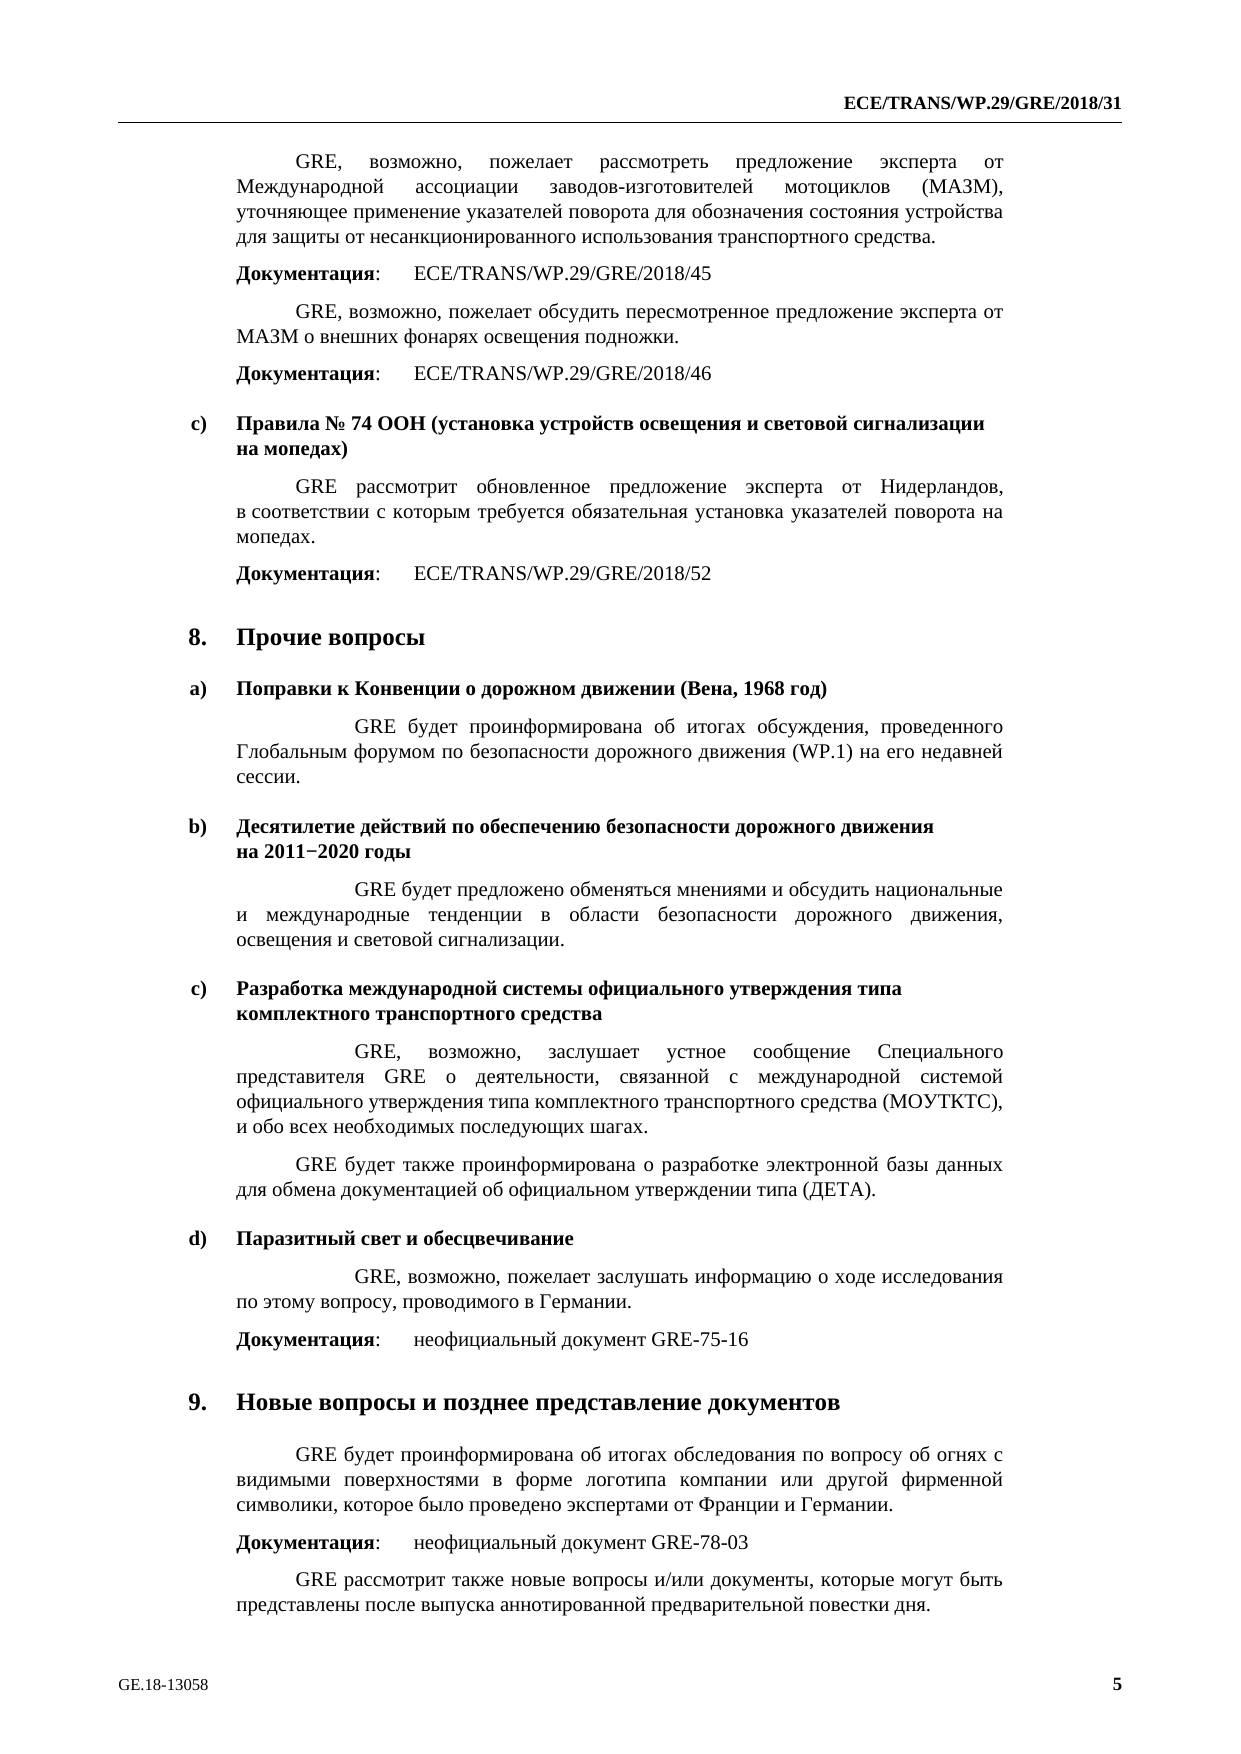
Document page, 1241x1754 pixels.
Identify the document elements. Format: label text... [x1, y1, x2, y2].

text Документация: ECE/TRANS/WP.29/GRE/2018/52 [236, 560, 1004, 585]
text GRE будет проинформирована об итогах обследования по вопросу об огнях с видимыми поверхностями в форме логотипа компании или другой фирменной символики, которое было проведено экспертами от Франции и Германии. [236, 1441, 1004, 1516]
text GRE будет также проинформирована о разработке электронной базы данных для обмена документацией об официальном утверждении типа (ДЕТА). [236, 1151, 1004, 1201]
text GRE, возможно, заслушает устное сообщение Специального представителя GRE о деятельности, связанной с международной системой официального утверждения типа комплектного транспортного средства (МОУТКТС), и обо всех необходимых последующих шагах. [236, 1038, 1004, 1138]
text GRE рассмотрит обновленное предложение эксперта от Нидерландов, в соответствии с которым требуется обязательная установка указателей поворота на мопедах. [236, 473, 1004, 548]
text d) Паразитный свет и обесцвечивание [118, 1226, 1004, 1251]
text GRE будет предложено обменяться мнениями и обсудить национальные и международные тенденции в области безопасности дорожного движения, освещения и световой сигнализации. [236, 876, 1004, 951]
text с) Разработка международной системы официального утверждения типа комплектного транспортного средства [118, 976, 1004, 1026]
text GRE, возможно, пожелает обсудить пересмотренное предложение эксперта от МАЗМ о внешних фонарях освещения подножки. [236, 298, 1004, 348]
text 8. Прочие вопросы [118, 623, 1004, 651]
text GRE, возможно, пожелает заслушать информацию о ходе исследования по этому вопросу, проводимого в Германии. [236, 1263, 1004, 1313]
text GRE рассмотрит также новые вопросы и/или документы, которые могут быть представлены после выпуска аннотированной предварительной повестки дня. [236, 1566, 1004, 1616]
text GRE, возможно, пожелает рассмотреть предложение эксперта от Международной ассоциации заводов-изготовителей мотоциклов (МАЗМ), уточняющее применение указателей поворота для обозначения состояния устройства для защиты от несанкционированного использования транспортного средства. [236, 148, 1004, 248]
text Документация: неофициальный документ GRE-78-03 [236, 1529, 1004, 1554]
text b) Десятилетие действий по обеспечению безопасности дорожного движения на 2011−2020 годы [118, 813, 1004, 863]
text 9. Новые вопросы и позднее представление документов [118, 1388, 1004, 1416]
text Документация: ECE/TRANS/WP.29/GRE/2018/46 [236, 360, 1004, 385]
text Документация: ECE/TRANS/WP.29/GRE/2018/45 [236, 260, 1004, 285]
text a) Поправки к Конвенции о дорожном движении (Вена, 1968 год) [118, 676, 1004, 701]
text с) Правила № 74 ООН (установка устройств освещения и световой сигнализации на мопедах) [118, 410, 1004, 460]
text GRE будет проинформирована об итогах обсуждения, проведенного Глобальным форумом по безопасности дорожного движения (WP.1) на его недавней сессии. [236, 713, 1004, 788]
text Документация: неофициальный документ GRE-75-16 [236, 1326, 1004, 1351]
